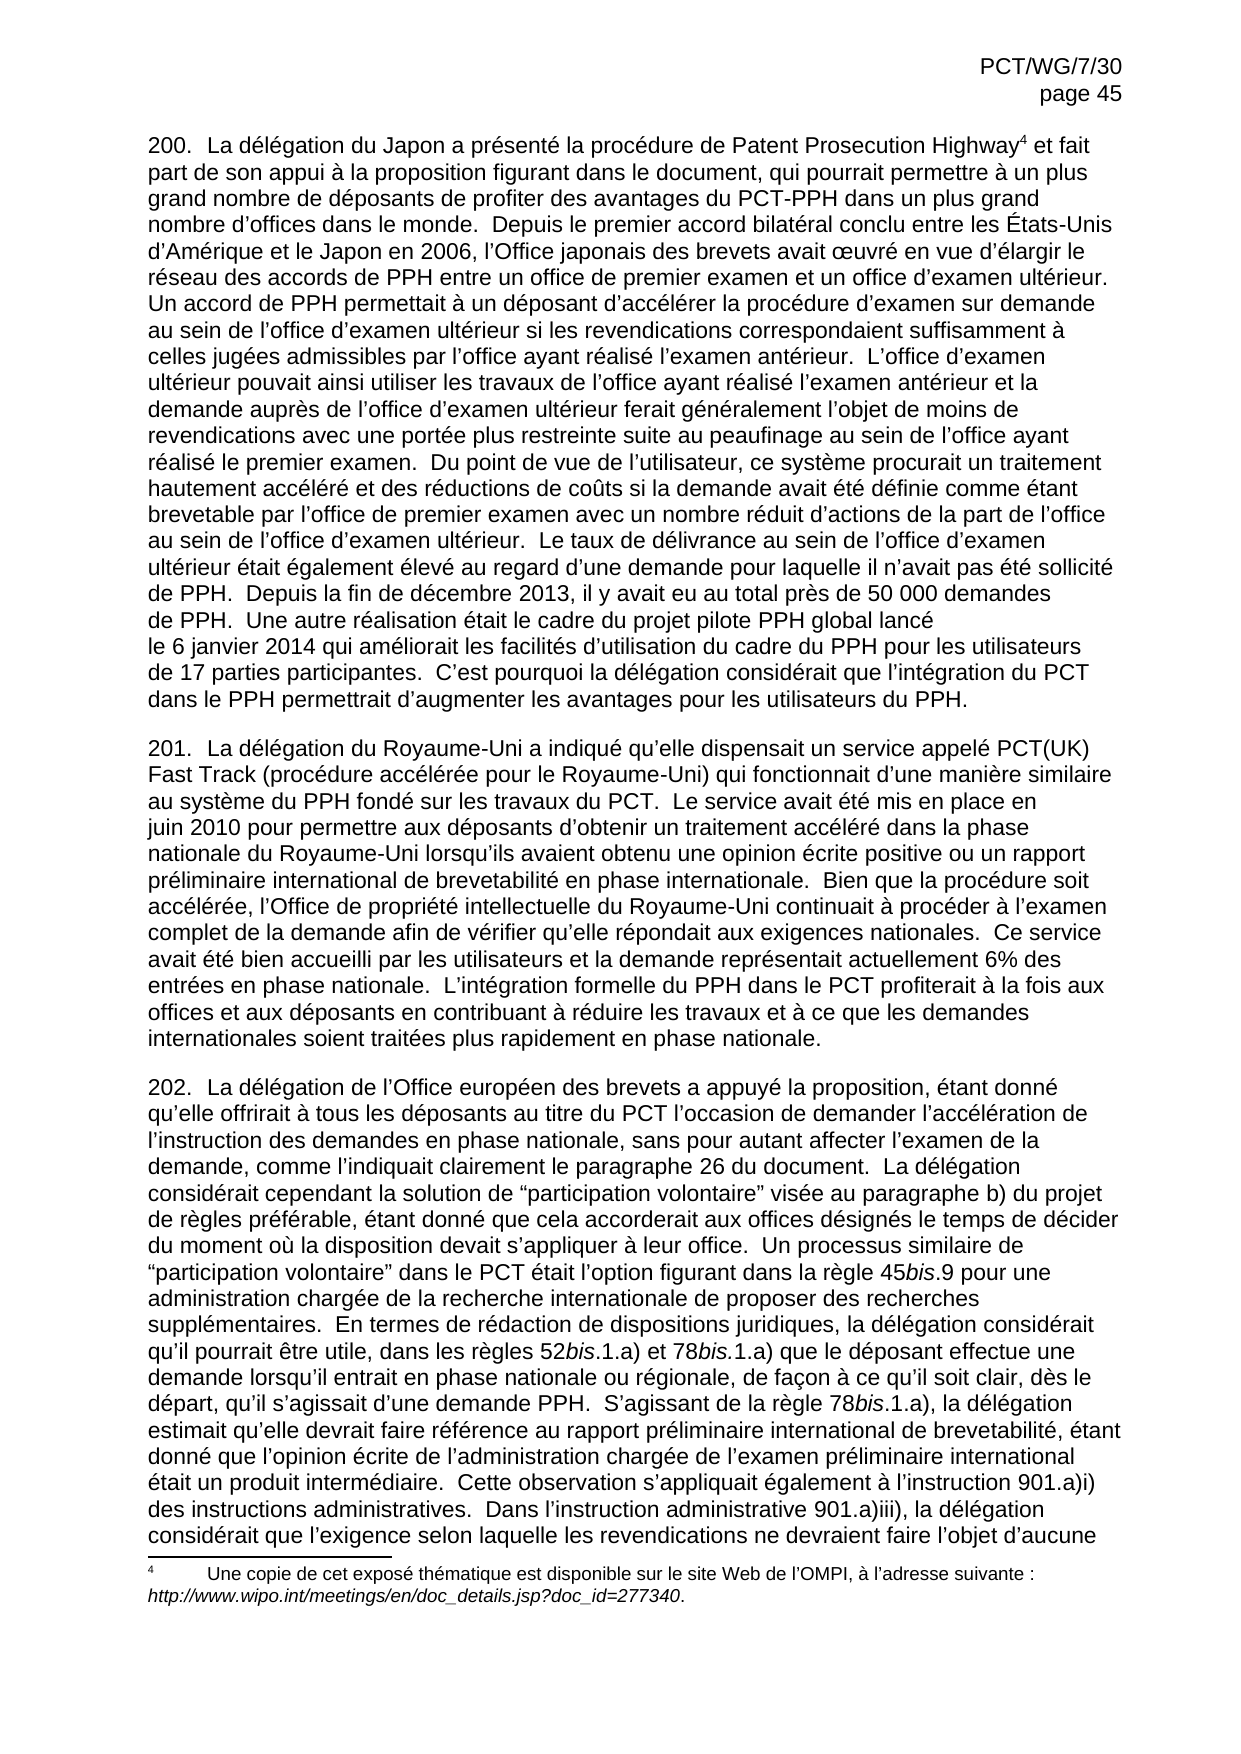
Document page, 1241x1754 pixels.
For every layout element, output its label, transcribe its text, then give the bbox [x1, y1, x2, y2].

text La délégation du Royaume-Uni a indiqué qu’elle dispensait un service appelé PCT(UK) Fast Track (procédure accélérée pour le Royaume-Uni) qui fonctionnait d’une manière similaire au système du PPH fondé sur les travaux du PCT. Le service avait été mis en place en juin 2010 pour permettre aux déposants d’obtenir un traitement accéléré dans la phase nationale du Royaume-Uni lorsqu’ils avaient obtenu une opinion écrite positive ou un rapport préliminaire international de brevetabilité en phase internationale. Bien que la procédure soit accélérée, l’Office de propriété intellectuelle du Royaume-Uni continuait à procéder à l’examen complet de la demande afin de vérifier qu’elle répondait aux exigences nationales. Ce service avait été bien accueilli par les utilisateurs et la demande représentait actuellement 6% des entrées en phase nationale. L’intégration formelle du PPH dans le PCT profiterait à la fois aux offices et aux déposants en contribuant à réduire les travaux et à ce que les demandes internationales soient traitées plus rapidement en phase nationale. [148, 735, 1122, 1051]
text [148, 1074, 1122, 1548]
text La délégation du Japon a présenté la procédure de Patent Prosecution Highway et fait part de son appui à la proposition figurant dans le document, qui pourrait permettre à un plus grand nombre de déposants de profiter des avantages du PCT-PPH dans un plus grand nombre d’offices dans le monde. Depuis le premier accord bilatéral conclu entre les États-Unis d’Amérique et le Japon en 2006, l’Office japonais des brevets avait œuvré en vue d’élargir le réseau des accords de PPH entre un office de premier examen et un office d’examen ultérieur. Un accord de PPH permettait à un déposant d’accélérer la procédure d’examen sur demande au sein de l’office d’examen ultérieur si les revendications correspondaient suffisamment à celles jugées admissibles par l’office ayant réalisé l’examen antérieur. L’office d’examen ultérieur pouvait ainsi utiliser les travaux de l’office ayant réalisé l’examen antérieur et la demande auprès de l’office d’examen ultérieur ferait généralement l’objet de moins de revendications avec une portée plus restreinte suite au peaufinage au sein de l’office ayant réalisé le premier examen. Du point de vue de l’utilisateur, ce système procurait un traitement hautement accéléré et des réductions de coûts si la demande avait été définie comme étant brevetable par l’office de premier examen avec un nombre réduit d’actions de la part de l’office au sein de l’office d’examen ultérieur. Le taux de délivrance au sein de l’office d’examen ultérieur était également élevé au regard d’une demande pour laquelle il n’avait pas été sollicité de PPH. Depuis la fin de décembre 2013, il y avait eu au total près de 50 000 demandes de PPH. Une autre réalisation était le cadre du projet pilote PPH global lancé le 6 janvier 2014 qui améliorait les facilités d’utilisation du cadre du PPH pour les utilisateurs de 17 parties participantes. C’est pourquoi la délégation considérait que l’intégration du PCT dans le PPH permettrait d’augmenter les avantages pour les utilisateurs du PPH. [148, 132, 1122, 712]
